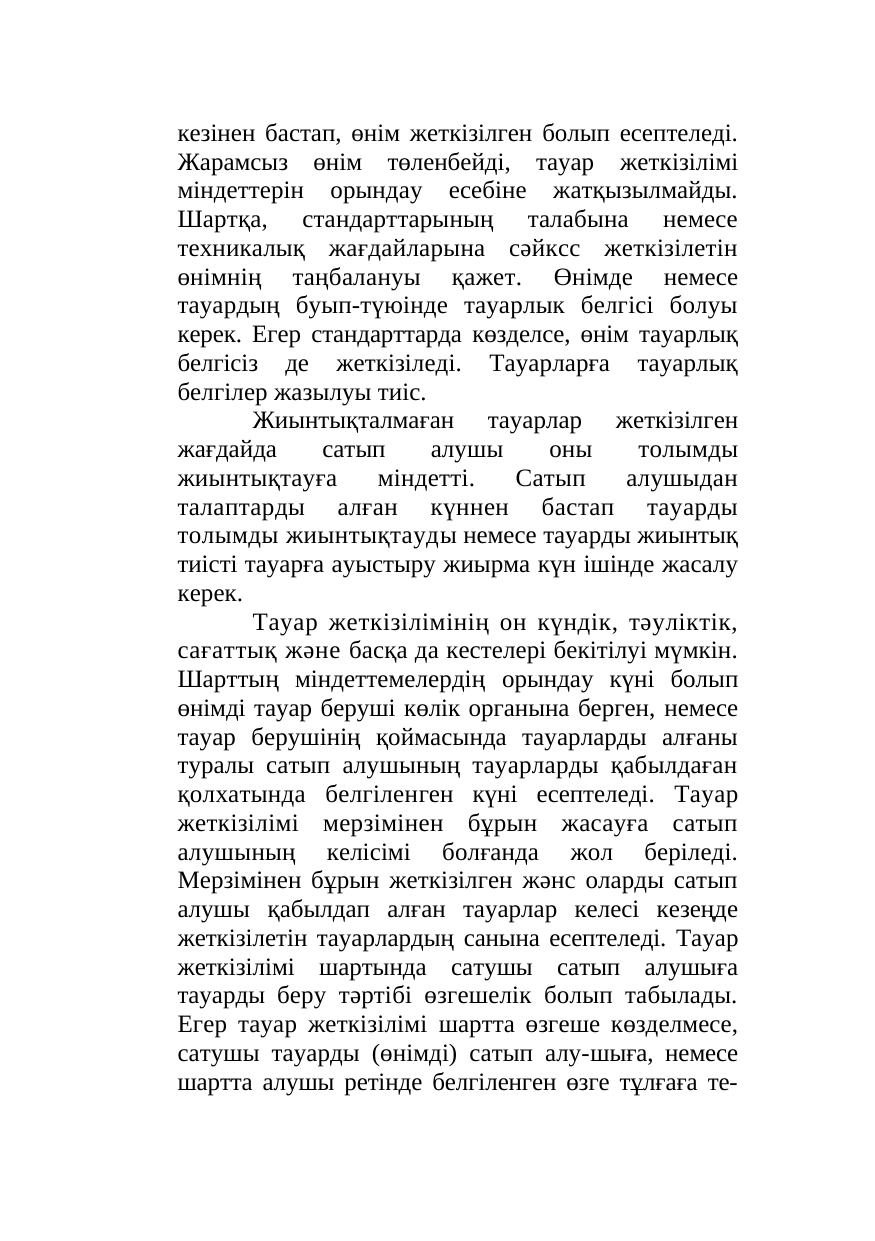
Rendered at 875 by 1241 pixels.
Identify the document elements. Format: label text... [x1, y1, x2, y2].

text Жиынтықталмаған тауарлар жеткізілген жағдайда сатып алушы оны толымды жиынтықтауға міндетті. Сатып алушыдан талаптарды алған күннен бастап тауарды толымды жиынтықтауды немесе тауарды жиынтық тиісті тауарға ауыстыру жиырма күн ішінде жасалу керек. [177, 406, 738, 607]
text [177, 607, 738, 1096]
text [177, 118, 738, 406]
